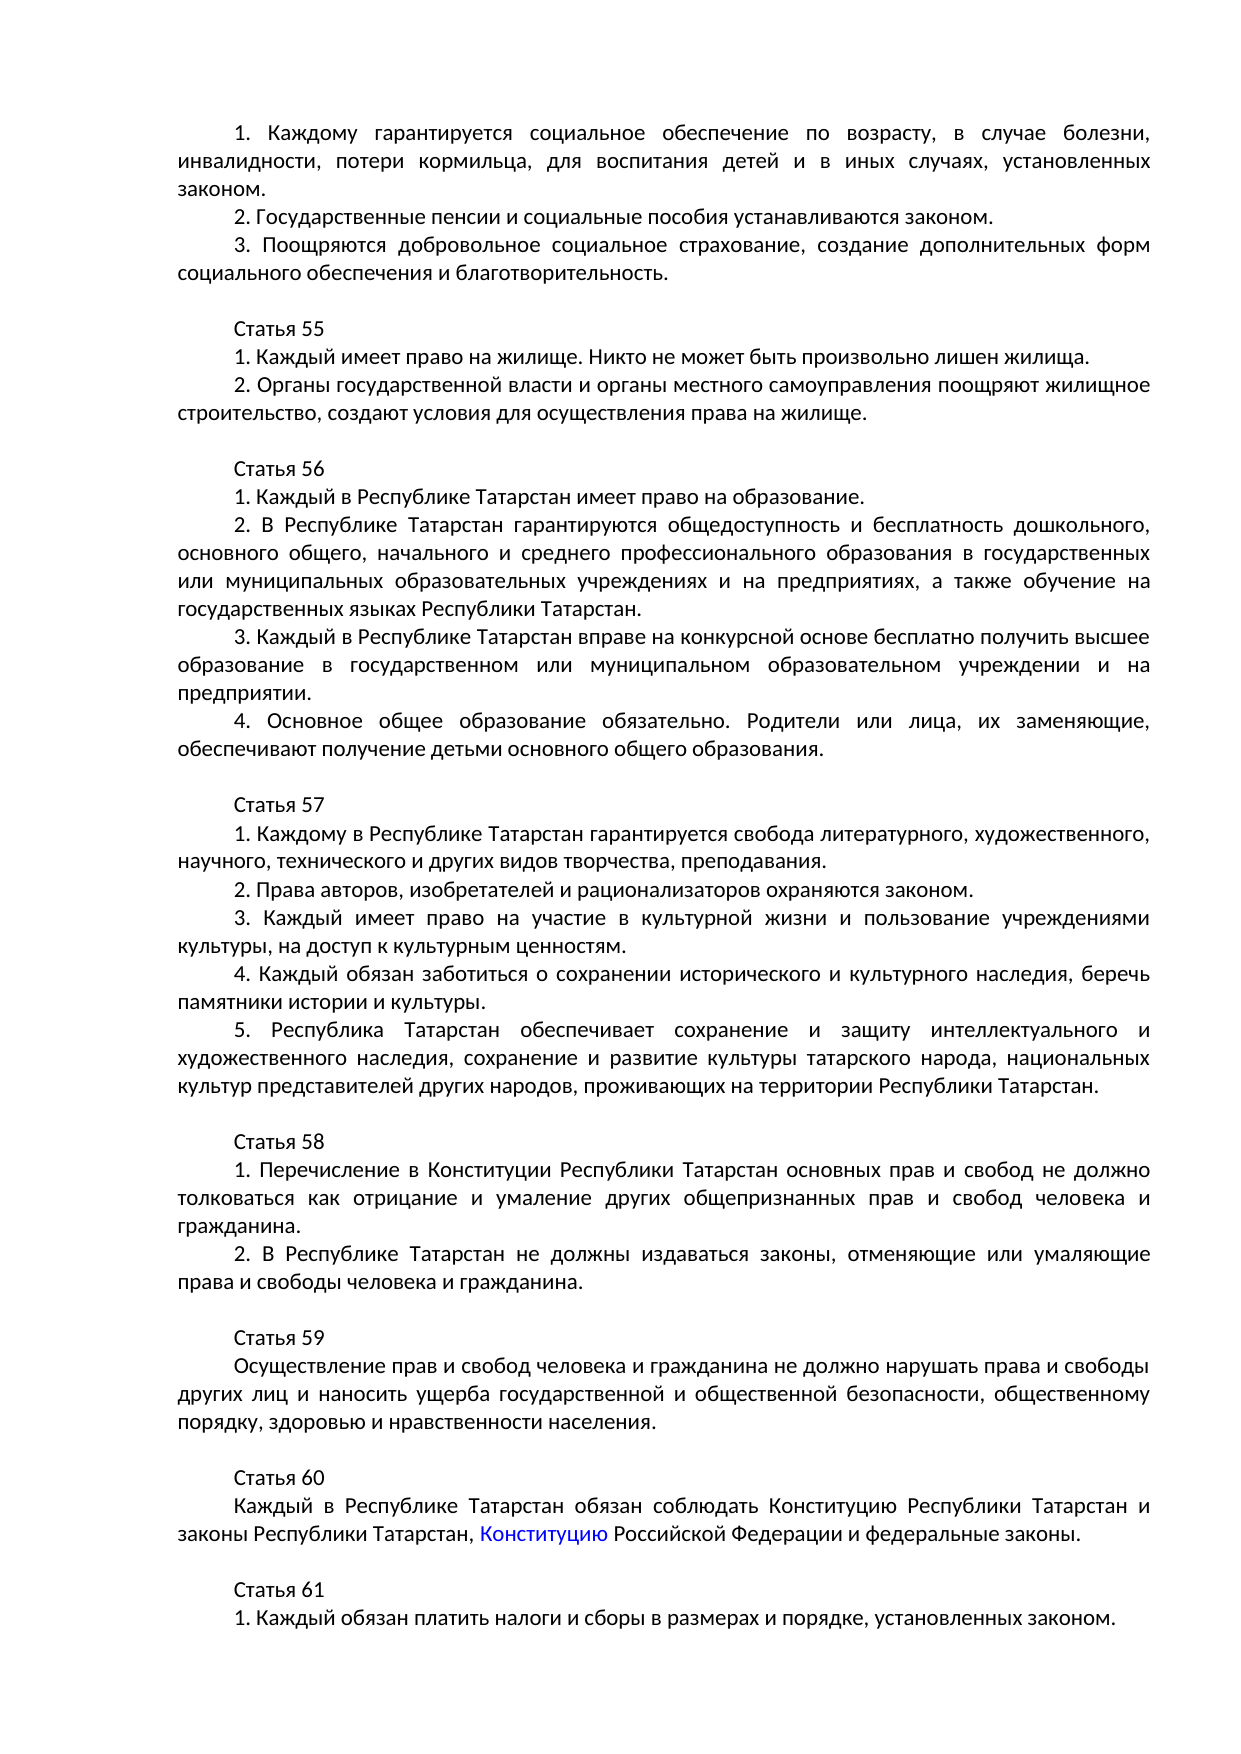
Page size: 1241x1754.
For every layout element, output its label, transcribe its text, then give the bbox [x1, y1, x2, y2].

text 1. Каждому гарантируется социальное обеспечение по возрасту, в случае болезни, инвалидности, потери кормильца, для воспитания детей и в иных случаях, установленных законом. [177, 118, 1152, 202]
text 1. Каждый обязан платить налоги и сборы в размерах и порядке, установленных законом. [177, 1603, 1152, 1631]
text 3. Поощряются добровольное социальное страхование, создание дополнительных форм социального обеспечения и благотворительность. [177, 230, 1152, 286]
text Статья 57 [177, 791, 1152, 819]
text Статья 60 [177, 1463, 1152, 1491]
text Статья 59 [177, 1323, 1152, 1351]
text 1. Перечисление в Конституции Республики Татарстан основных прав и свобод не должно толковаться как отрицание и умаление других общепризнанных прав и свобод человека и гражданина. [177, 1155, 1152, 1239]
text 1. Каждый имеет право на жилище. Никто не может быть произвольно лишен жилища. [177, 342, 1152, 370]
text 2. Государственные пенсии и социальные пособия устанавливаются законом. [177, 202, 1152, 230]
text 2. Права авторов, изобретателей и рационализаторов охраняются законом. [177, 875, 1152, 903]
text 1. Каждому в Республике Татарстан гарантируется свобода литературного, художественного, научного, технического и других видов творчества, преподавания. [177, 819, 1152, 875]
text 4. Каждый обязан заботиться о сохранении исторического и культурного наследия, беречь памятники истории и культуры. [177, 959, 1152, 1015]
text 3. Каждый в Республике Татарстан вправе на конкурсной основе бесплатно получить высшее образование в государственном или муниципальном образовательном учреждении и на предприятии. [177, 622, 1152, 707]
text 3. Каждый имеет право на участие в культурной жизни и пользование учреждениями культуры, на доступ к культурным ценностям. [177, 903, 1152, 959]
text 4. Основное общее образование обязательно. Родители или лица, их заменяющие, обеспечивают получение детьми основного общего образования. [177, 707, 1152, 763]
text 2. В Республике Татарстан не должны издаваться законы, отменяющие или умаляющие права и свободы человека и гражданина. [177, 1239, 1152, 1295]
text 2. В Республике Татарстан гарантируются общедоступность и бесплатность дошкольного, основного общего, начального и среднего профессионального образования в государственных или муниципальных образовательных учреждениях и на предприятиях, а также обучение на государственных языках Республики Татарстан. [177, 510, 1152, 622]
text Статья 55 [177, 314, 1152, 342]
text Статья 58 [177, 1127, 1152, 1155]
text Статья 61 [177, 1575, 1152, 1603]
text 1. Каждый в Республике Татарстан имеет право на образование. [177, 482, 1152, 510]
text Статья 56 [177, 454, 1152, 482]
text 5. Республика Татарстан обеспечивает сохранение и защиту интеллектуального и художественного наследия, сохранение и развитие культуры татарского народа, национальных культур представителей других народов, проживающих на территории Республики Татарстан. [177, 1015, 1152, 1099]
text Осуществление прав и свобод человека и гражданина не должно нарушать права и свободы других лиц и наносить ущерба государственной и общественной безопасности, общественному порядку, здоровью и нравственности населения. [177, 1351, 1152, 1435]
text 2. Органы государственной власти и органы местного самоуправления поощряют жилищное строительство, создают условия для осуществления права на жилище. [177, 370, 1152, 426]
text Каждый в Республике Татарстан обязан соблюдать Конституцию Республики Татарстан и законы Республики Татарстан, Конституцию Российской Федерации и федеральные законы. [177, 1491, 1152, 1547]
